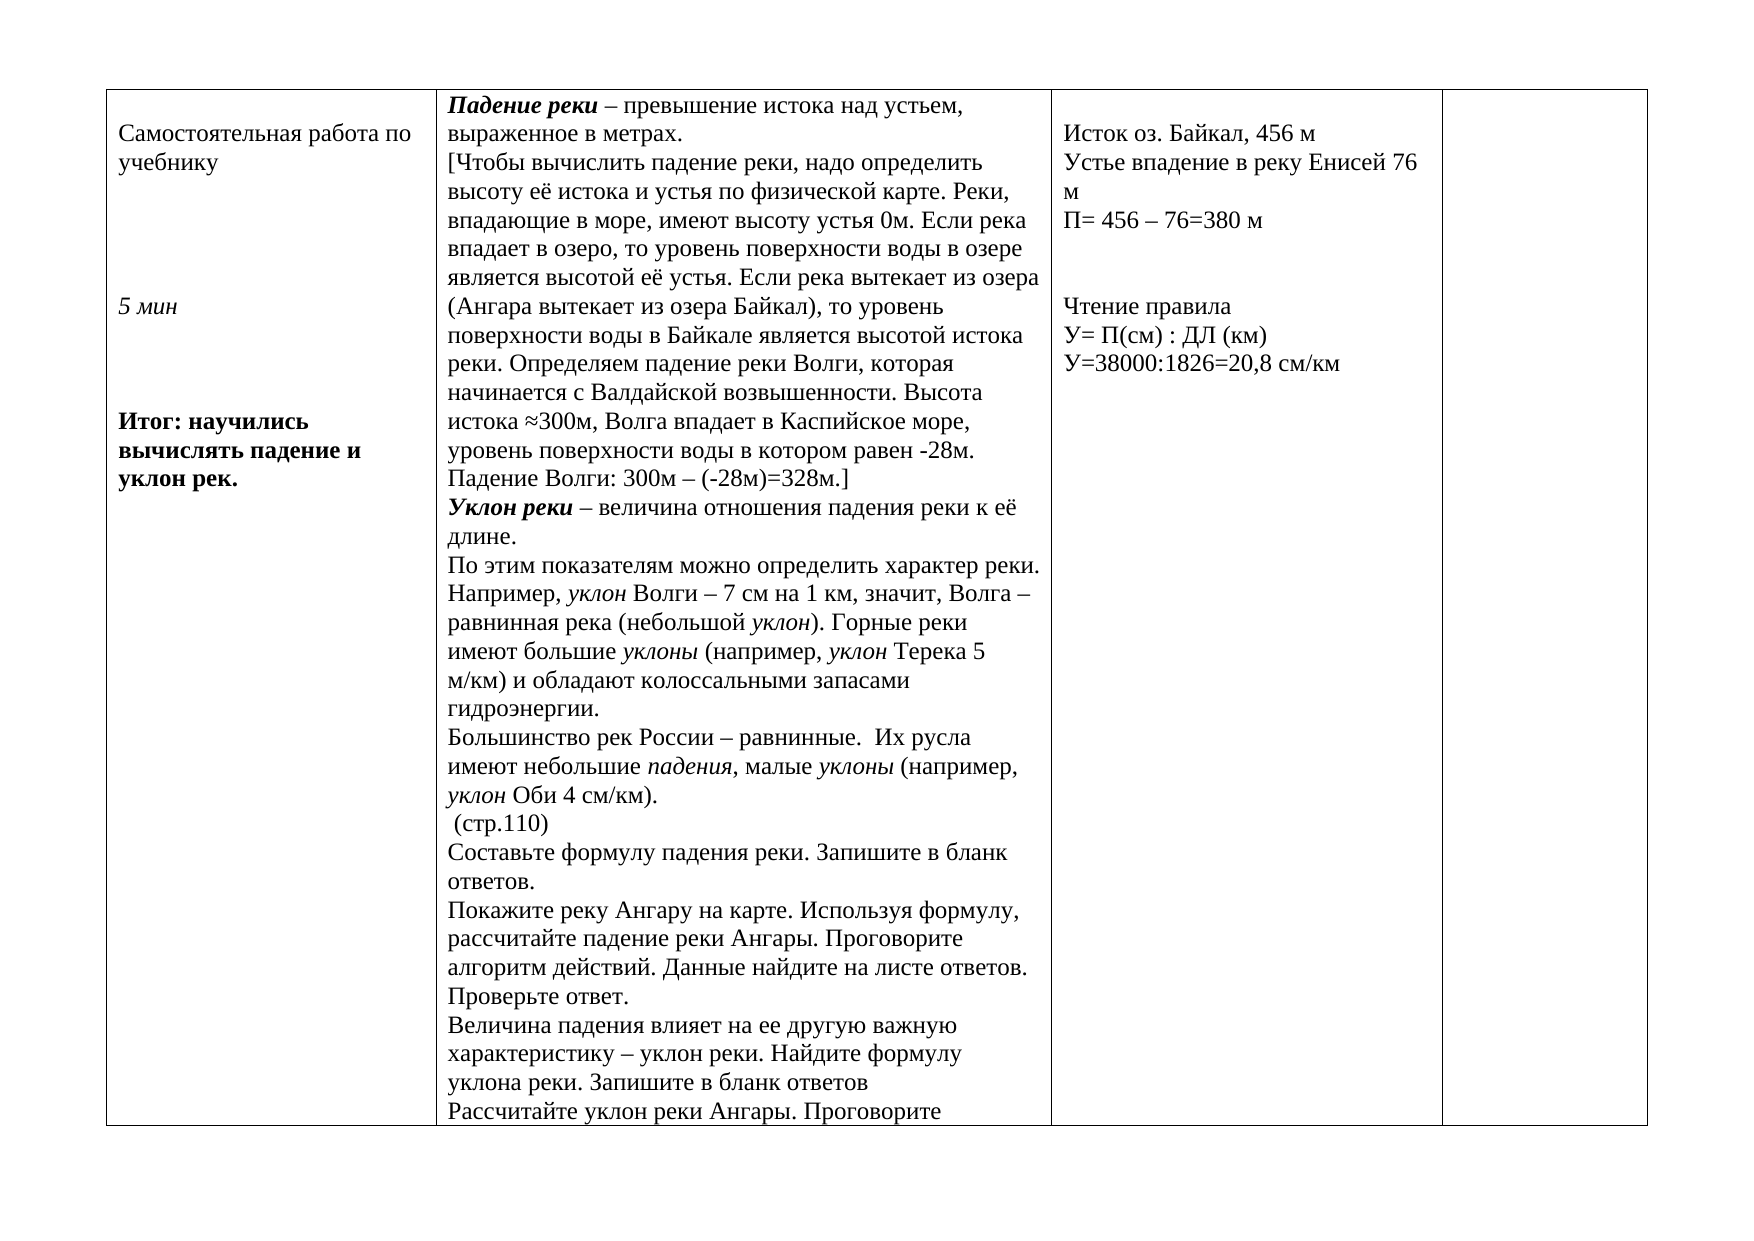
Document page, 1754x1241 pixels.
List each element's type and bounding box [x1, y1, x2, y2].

table_cell [107, 90, 436, 1125]
table_cell [437, 90, 1051, 1125]
table_cell [1052, 90, 1442, 1125]
